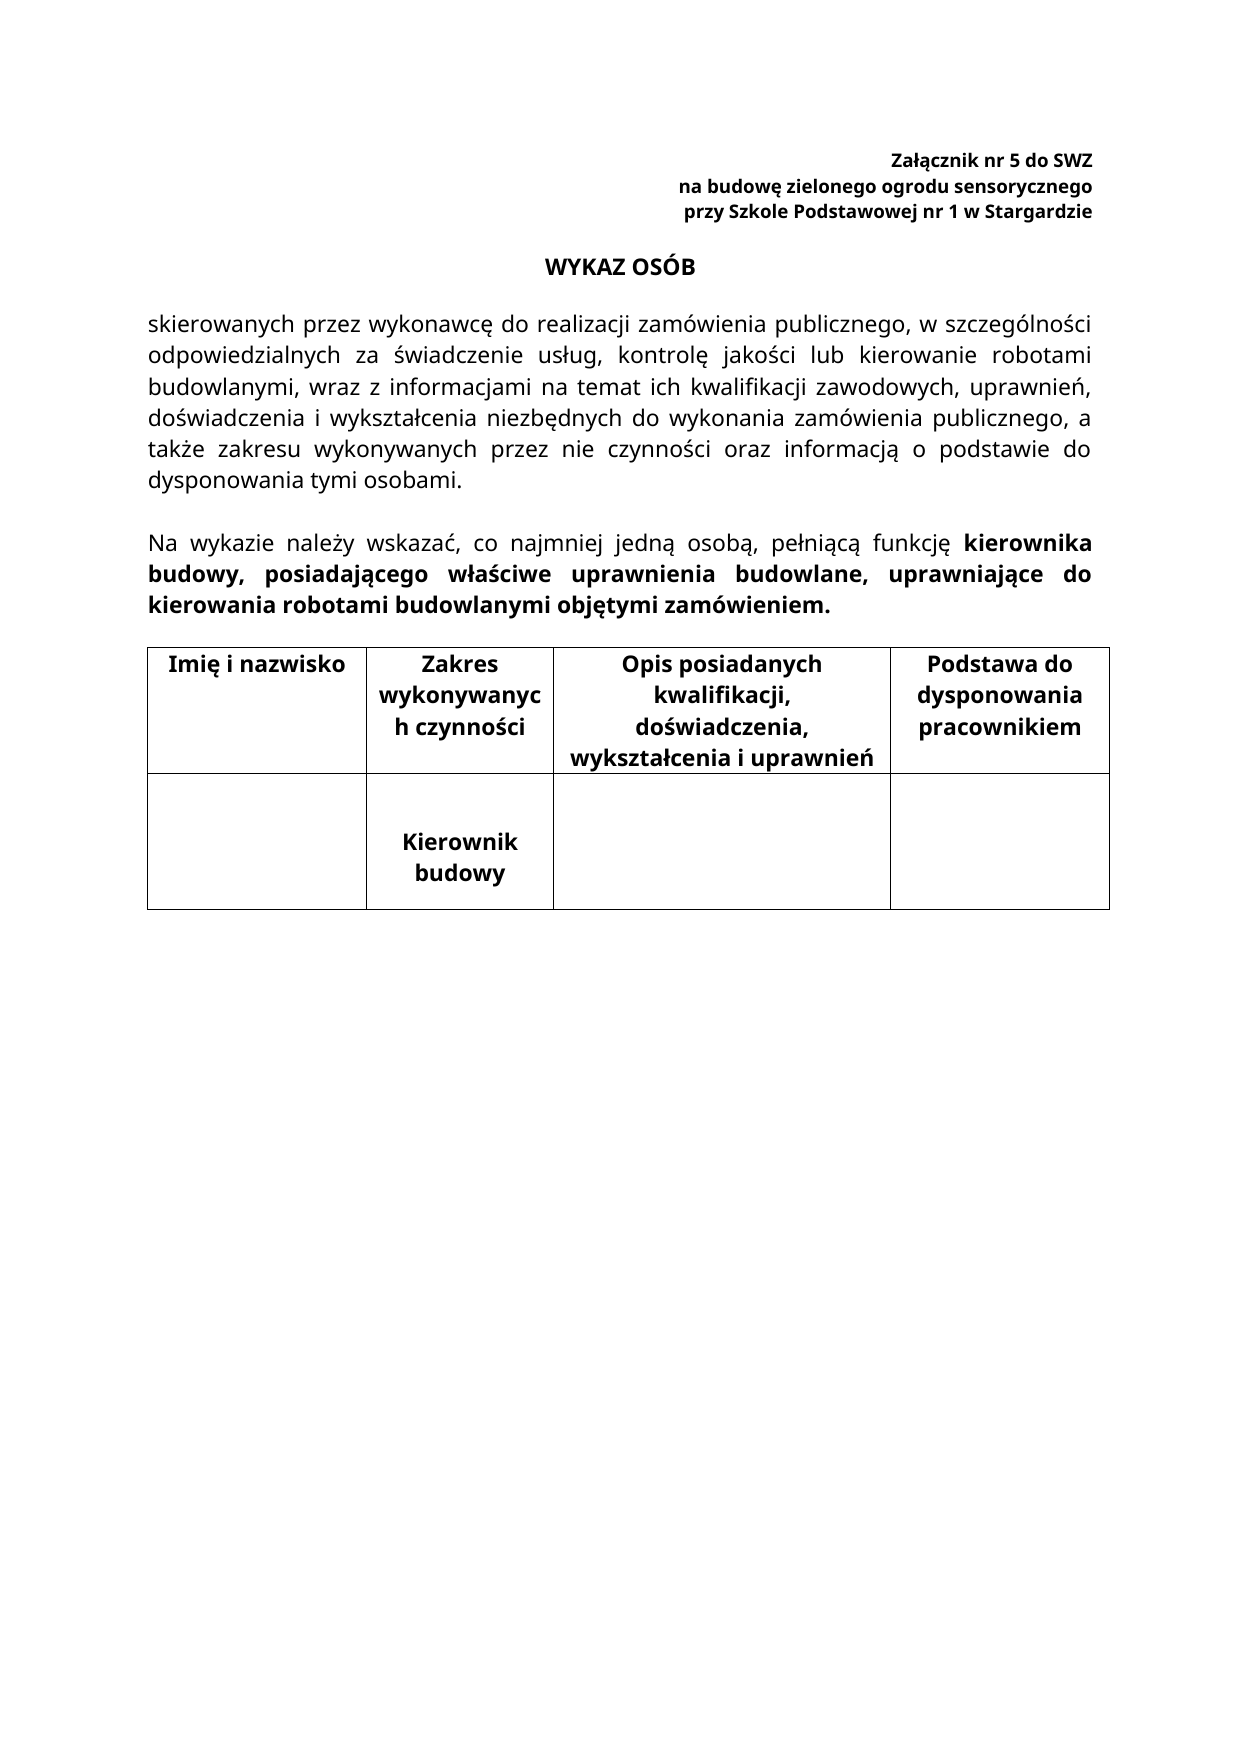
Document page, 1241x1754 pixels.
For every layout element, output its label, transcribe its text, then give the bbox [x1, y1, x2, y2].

text Na wykazie należy wskazać, co najmniej jedną osobą, pełniącą funkcję kierownika budowy, posiadającego właściwe uprawnienia budowlane, uprawniające do kierowania robotami budowlanymi objętymi zamówieniem. [148, 527, 1093, 621]
table_cell [554, 774, 890, 909]
table_cell [148, 774, 366, 909]
table_header Imię i nazwisko [148, 648, 366, 773]
text Załącznik nr 5 do SWZ na budowę zielonego ogrodu sensorycznego [148, 148, 1093, 199]
text WYKAZ OSÓB [148, 251, 1093, 282]
text skierowanych przez wykonawcę do realizacji zamówienia publicznego, w szczególności odpowiedzialnych za świadczenie usług, kontrolę jakości lub kierowanie robotami budowlanymi, wraz z informacjami na temat ich kwalifikacji zawodowych, uprawnień, doświadczenia i wykształcenia niezbędnych do wykonania zamówienia publicznego, a także zakresu wykonywanych przez nie czynności oraz informacją o podstawie do dysponowania tymi osobami. [148, 308, 1093, 496]
table_header Opis posiadanych kwalifikacji, doświadczenia, wykształcenia i uprawnień [554, 648, 890, 773]
table_cell [891, 774, 1109, 909]
table_header Zakres wykonywanych czynności [367, 648, 553, 773]
table_cell Kierownik budowy [367, 774, 553, 909]
table_header Podstawa do dysponowania pracownikiem [891, 648, 1109, 773]
text przy Szkole Podstawowej nr 1 w Stargardzie [148, 199, 1093, 224]
